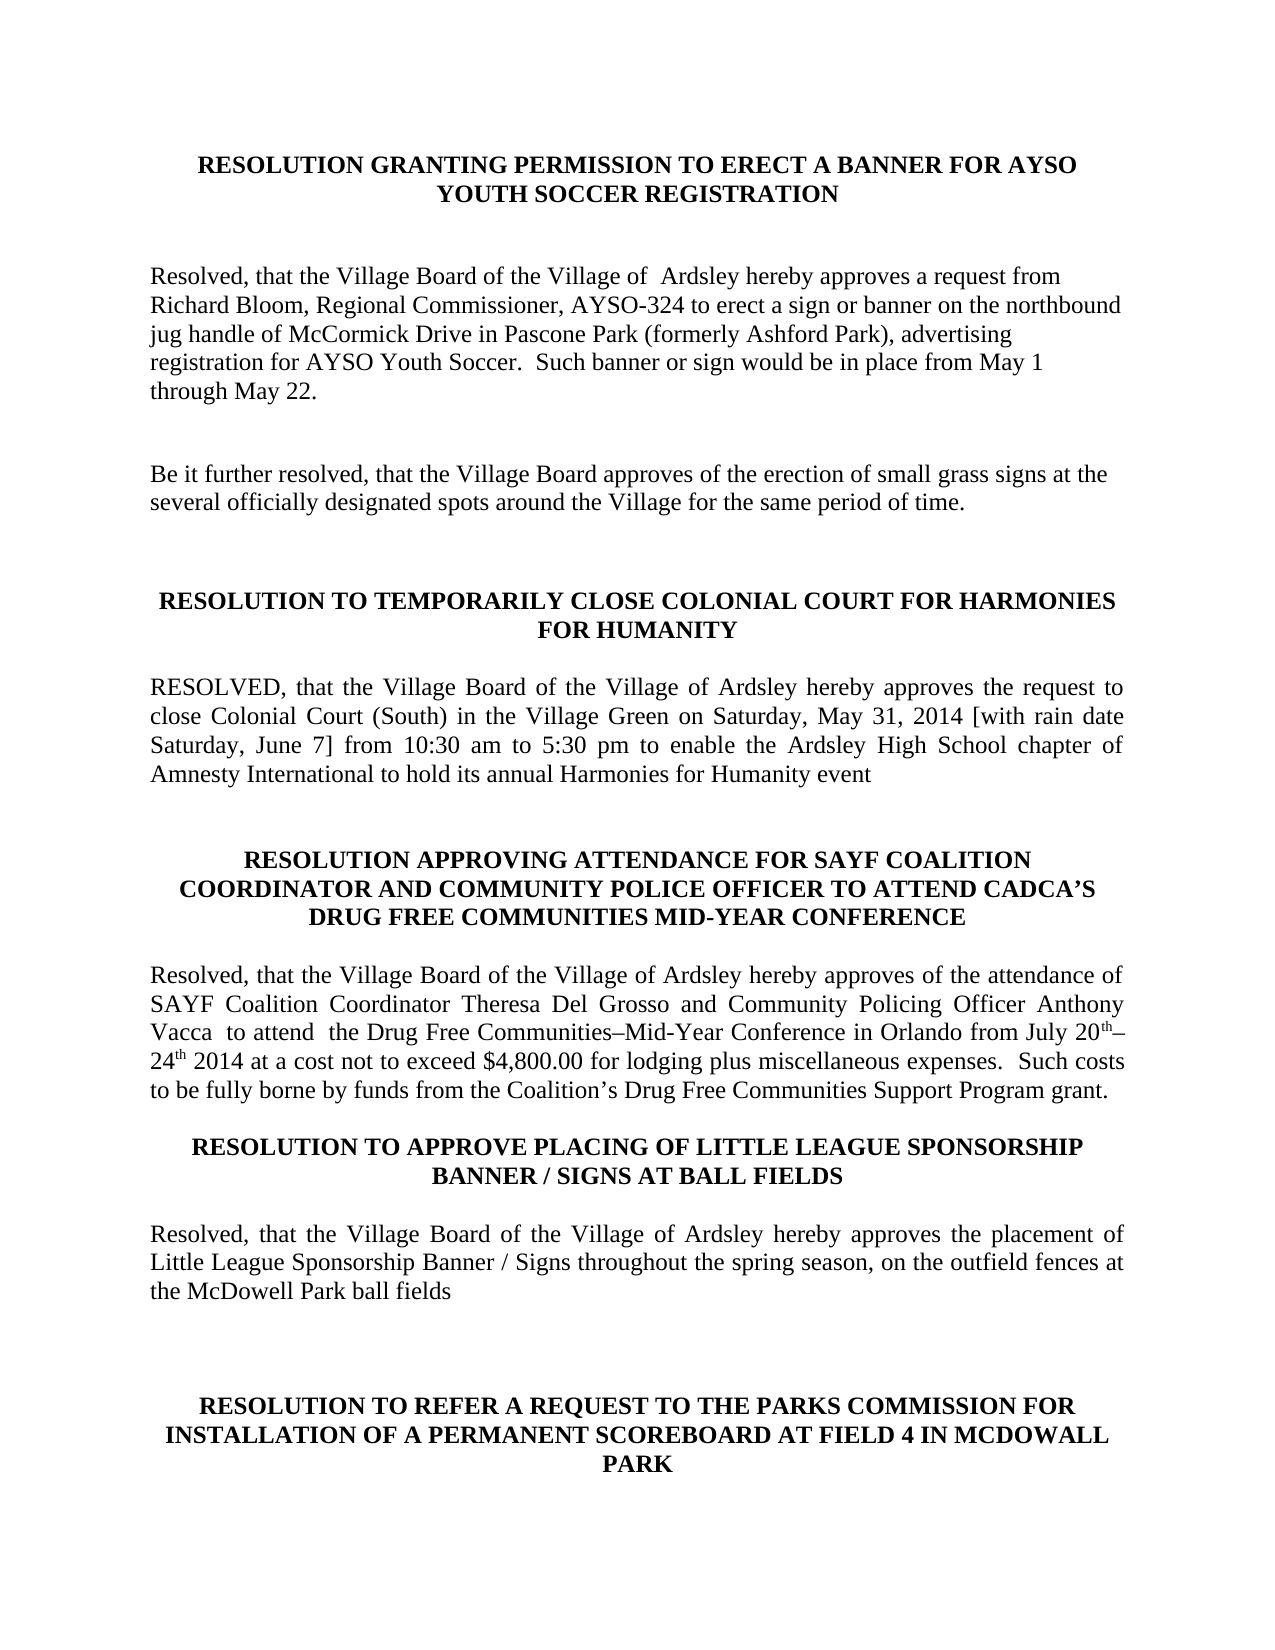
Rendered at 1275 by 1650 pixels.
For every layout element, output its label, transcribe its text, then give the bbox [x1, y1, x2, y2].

text RESOLVED, that the Village Board of the Village of Ardsley hereby approves the request to close Colonial Court (South) in the Village Green on Saturday, May 31, 2014 [with rain date Saturday, June 7] from 10:30 am to 5:30 pm to enable the Ardsley High School chapter of Amnesty International to hold its annual Harmonies for Humanity event [150, 672, 1125, 787]
text Resolved, that the Village Board of the Village of Ardsley hereby approves the placement of Little League Sponsorship Banner / Signs throughout the spring season, on the outfield fences at the McDowell Park ball fields [150, 1219, 1125, 1305]
text RESOLUTION TO REFER A REQUEST TO THE PARKS COMMISSION FOR INSTALLATION OF A PERMANENT SCOREBOARD AT FIELD 4 IN MCDOWALL PARK [150, 1391, 1125, 1477]
text Resolved, that the Village Board of the Village of Ardsley hereby approves a request from Richard Bloom, Regional Commissioner, AYSO-324 to erect a sign or banner on the northbound jug handle of McCormick Drive in Pascone Park (formerly Ashford Park), advertising registration for AYSO Youth Soccer. Such banner or sign would be in place from May 1 through May 22. [150, 261, 1125, 405]
text RESOLUTION TO TEMPORARILY CLOSE COLONIAL COURT FOR HARMONIES FOR HUMANITY [150, 586, 1125, 644]
text RESOLUTION TO APPROVE PLACING OF LITTLE LEAGUE SPONSORSHIP BANNER / SIGNS AT BALL FIELDS [150, 1132, 1125, 1190]
text Be it further resolved, that the Village Board approves of the erection of small grass signs at the several officially designated spots around the Village for the same period of time. [150, 459, 1125, 516]
text RESOLUTION GRANTING PERMISSION TO ERECT A BANNER FOR AYSO YOUTH SOCCER REGISTRATION [150, 150, 1125, 207]
text Resolved, that the Village Board of the Village of Ardsley hereby approves of the attendance of SAYF Coalition Coordinator Theresa Del Grosso and Community Policing Officer Anthony Vacca to attend the Drug Free Communities–Mid-Year Conference in Orlando from July 20th– 24th 2014 at a cost not to exceed $4,800.00 for lodging plus miscellaneous expenses. Such costs to be fully borne by funds from the Coalition’s Drug Free Communities Support Program grant. [150, 960, 1125, 1104]
text RESOLUTION APPROVING ATTENDANCE FOR SAYF COALITION COORDINATOR AND COMMUNITY POLICE OFFICER TO ATTEND CADCA’S DRUG FREE COMMUNITIES MID-YEAR CONFERENCE [150, 845, 1125, 931]
